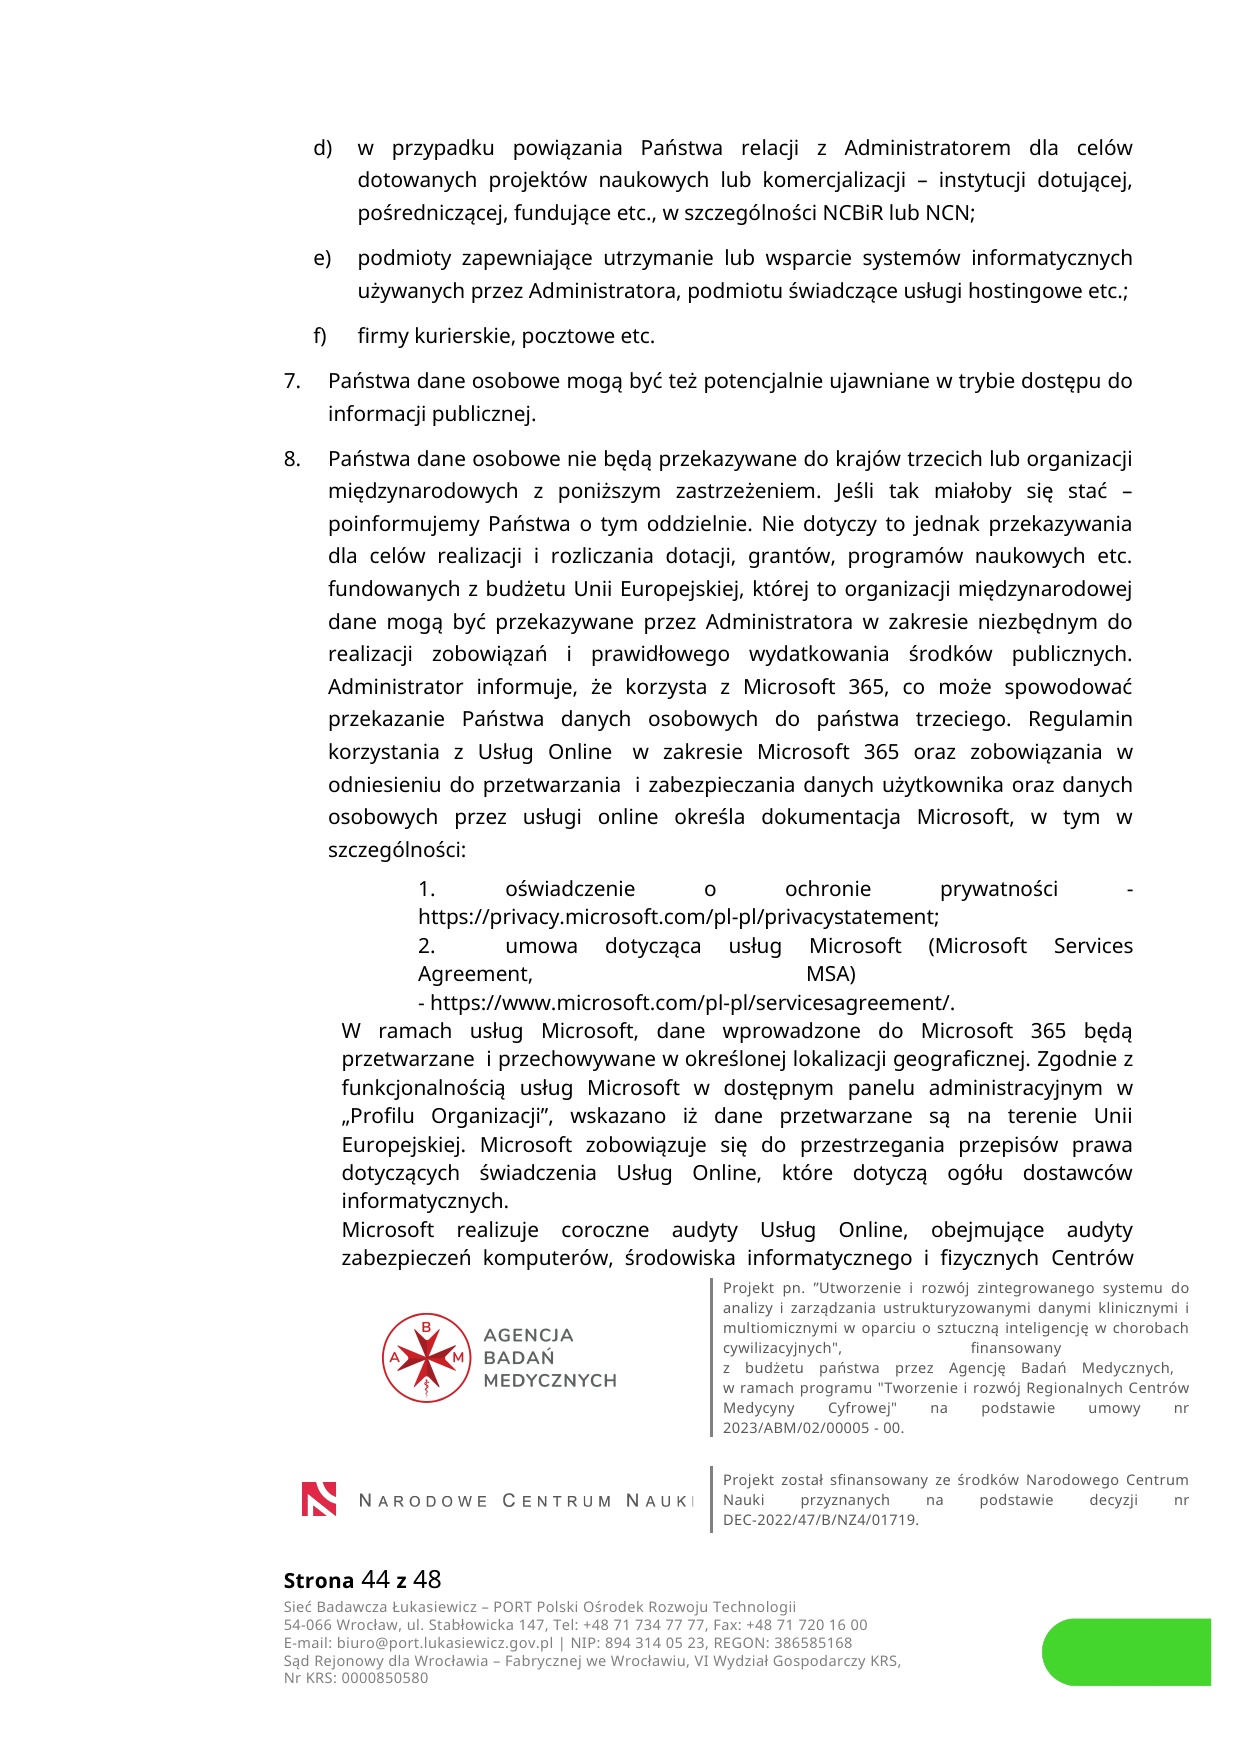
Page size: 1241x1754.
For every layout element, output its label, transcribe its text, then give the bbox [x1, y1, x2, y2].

list w przypadku powiązania Państwa relacji z Administratorem dla celów dotowanych projektów naukowych lub komercjalizacji – instytucji dotującej, pośredniczącej, fundujące etc., w szczególności NCBiR lub NCN; [313, 133, 1134, 227]
picture [1038, 1614, 1241, 1754]
list Państwa dane osobowe mogą być też potencjalnie ujawniane w trybie dostępu do informacji publicznej. [283, 366, 1134, 427]
picture [302, 1482, 694, 1516]
list podmioty zapewniające utrzymanie lub wsparcie systemów informatycznych używanych przez Administratora, podmiotu świadczące usługi hostingowe etc.; [313, 243, 1134, 304]
list firmy kurierskie, pocztowe etc. [313, 321, 1134, 349]
picture [369, 1287, 626, 1428]
text W ramach usług Microsoft, dane wprowadzone do Microsoft 365 będą przetwarzane i przechowywane w określonej lokalizacji geograficznej. Zgodnie z funkcjonalnością usług Microsoft w dostępnym panelu administracyjnym w „Profilu Organizacji”, wskazano iż dane przetwarzane są na terenie Unii Europejskiej. Microsoft zobowiązuje się do przestrzegania przepisów prawa dotyczących świadczenia Usług Online, które dotyczą ogółu dostawców informatycznych. [341, 1016, 1134, 1215]
list umowa dotycząca usług Microsoft (Microsoft Services Agreement, MSA) - https://www.microsoft.com/pl-pl/servicesagreement/. [418, 931, 1134, 1016]
list Państwa dane osobowe nie będą przekazywane do krajów trzecich lub organizacji międzynarodowych z poniższym zastrzeżeniem. Jeśli tak miałoby się stać – poinformujemy Państwa o tym oddzielnie. Nie dotyczy to jednak przekazywania dla celów realizacji i rozliczania dotacji, grantów, programów naukowych etc. fundowanych z budżetu Unii Europejskiej, której to organizacji międzynarodowej dane mogą być przekazywane przez Administratora w zakresie niezbędnym do realizacji zobowiązań i prawidłowego wydatkowania środków publicznych. Administrator informuje, że korzysta z Microsoft 365, co może spowodować przekazanie Państwa danych osobowych do państwa trzeciego. Regulamin korzystania z Usług Online w zakresie Microsoft 365 oraz zobowiązania w odniesieniu do przetwarzania i zabezpieczania danych użytkownika oraz danych osobowych przez usługi online określa dokumentacja Microsoft, w tym w szczególności: [283, 444, 1134, 863]
list oświadczenie o ochronie prywatności - https://privacy.microsoft.com/pl-pl/privacystatement; [418, 874, 1134, 931]
